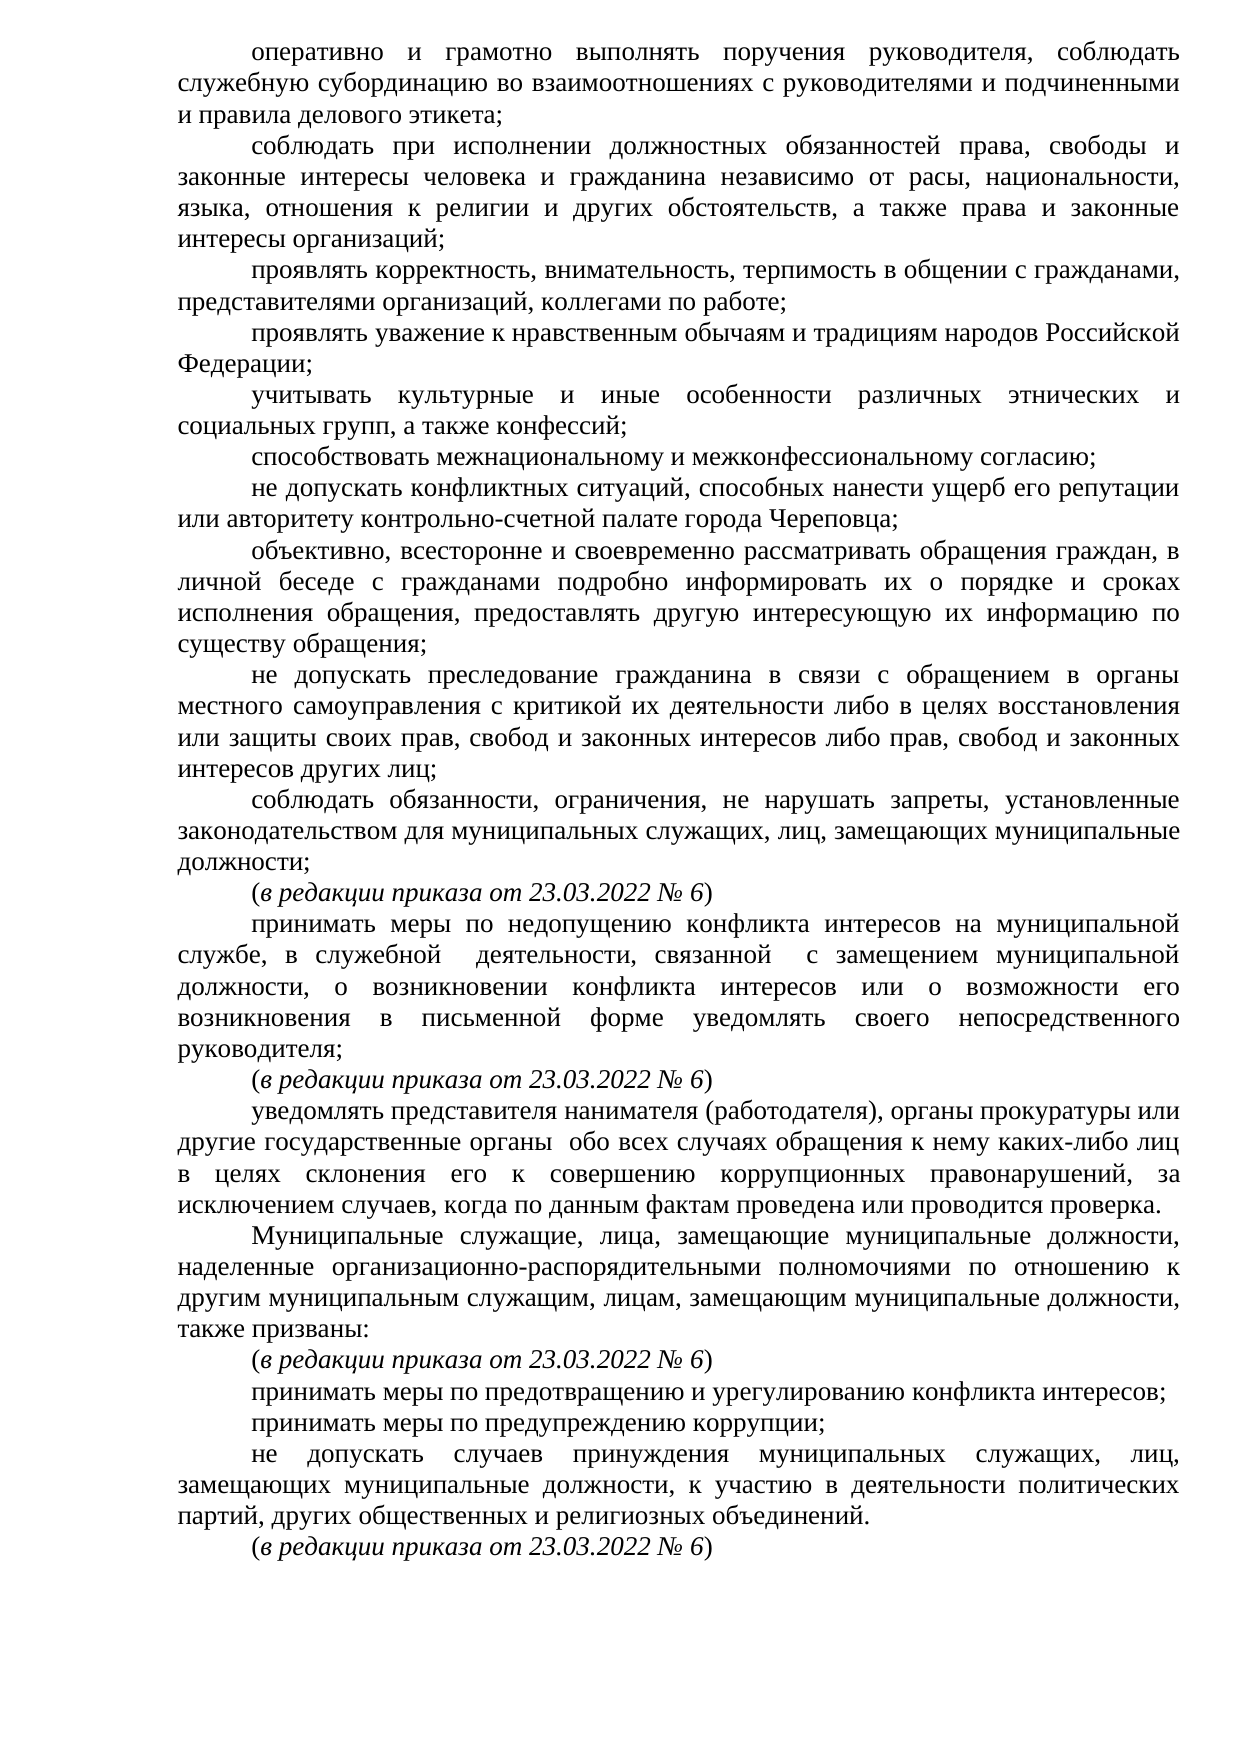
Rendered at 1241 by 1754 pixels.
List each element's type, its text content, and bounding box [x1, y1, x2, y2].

text (в редакции приказа от 23.03.2022 № 6) [177, 1063, 1181, 1094]
text не допускать конфликтных ситуаций, способных нанести ущерб его репутации или авторитету контрольно-счетной палате города Череповца; [177, 471, 1181, 534]
text (в редакции приказа от 23.03.2022 № 6) [177, 876, 1181, 907]
text принимать меры по недопущению конфликта интересов на муниципальной службе, в служебной деятельности, связанной с замещением муниципальной должности, о возникновении конфликта интересов или о возможности его возникновения в письменной форме уведомлять своего непосредственного руководителя; [177, 907, 1181, 1063]
text оперативно и грамотно выполнять поручения руководителя, соблюдать служебную субординацию во взаимоотношениях с руководителями и подчиненными и правила делового этикета; [177, 35, 1181, 129]
text соблюдать при исполнении должностных обязанностей права, свободы и законные интересы человека и гражданина независимо от расы, национальности, языка, отношения к религии и других обстоятельств, а также права и законные интересы организаций; [177, 129, 1181, 253]
list Муниципальные служащие, лица, замещающие муниципальные должности, наделенные организационно-распорядительными полномочиями по отношению к другим муниципальным служащим, лицам, замещающим муниципальные должности, также призваны: [177, 1219, 1181, 1343]
text не допускать случаев принуждения муниципальных служащих, лиц, замещающих муниципальные должности, к участию в деятельности политических партий, других общественных и религиозных объединений. [177, 1437, 1181, 1530]
text уведомлять представителя нанимателя (работодателя), органы прокуратуры или другие государственные органы обо всех случаях обращения к нему каких-либо лиц в целях склонения его к совершению коррупционных правонарушений, за исключением случаев, когда по данным фактам проведена или проводится проверка. [177, 1094, 1181, 1219]
text проявлять корректность, внимательность, терпимость в общении с гражданами, представителями организаций, коллегами по работе; [177, 253, 1181, 316]
text соблюдать обязанности, ограничения, не нарушать запреты, установленные законодательством для муниципальных служащих, лиц, замещающих муниципальные должности; [177, 783, 1181, 876]
text проявлять уважение к нравственным обычаям и традициям народов Российской Федерации; [177, 316, 1181, 378]
text не допускать преследование гражданина в связи с обращением в органы местного самоуправления с критикой их деятельности либо в целях восстановления или защиты своих прав, свобод и законных интересов либо прав, свобод и законных интересов других лиц; [177, 658, 1181, 783]
text учитывать культурные и иные особенности различных этнических и социальных групп, а также конфессий; [177, 378, 1181, 440]
list принимать меры по предотвращению и урегулированию конфликта интересов; [177, 1375, 1181, 1406]
text способствовать межнациональному и межконфессиональному согласию; [177, 440, 1181, 471]
list принимать меры по предупреждению коррупции; [177, 1406, 1181, 1437]
text (в редакции приказа от 23.03.2022 № 6) [177, 1530, 1181, 1562]
text объективно, всесторонне и своевременно рассматривать обращения граждан, в личной беседе с гражданами подробно информировать их о порядке и сроках исполнения обращения, предоставлять другую интересующую их информацию по существу обращения; [177, 534, 1181, 658]
list (в редакции приказа от 23.03.2022 № 6) [177, 1343, 1181, 1375]
